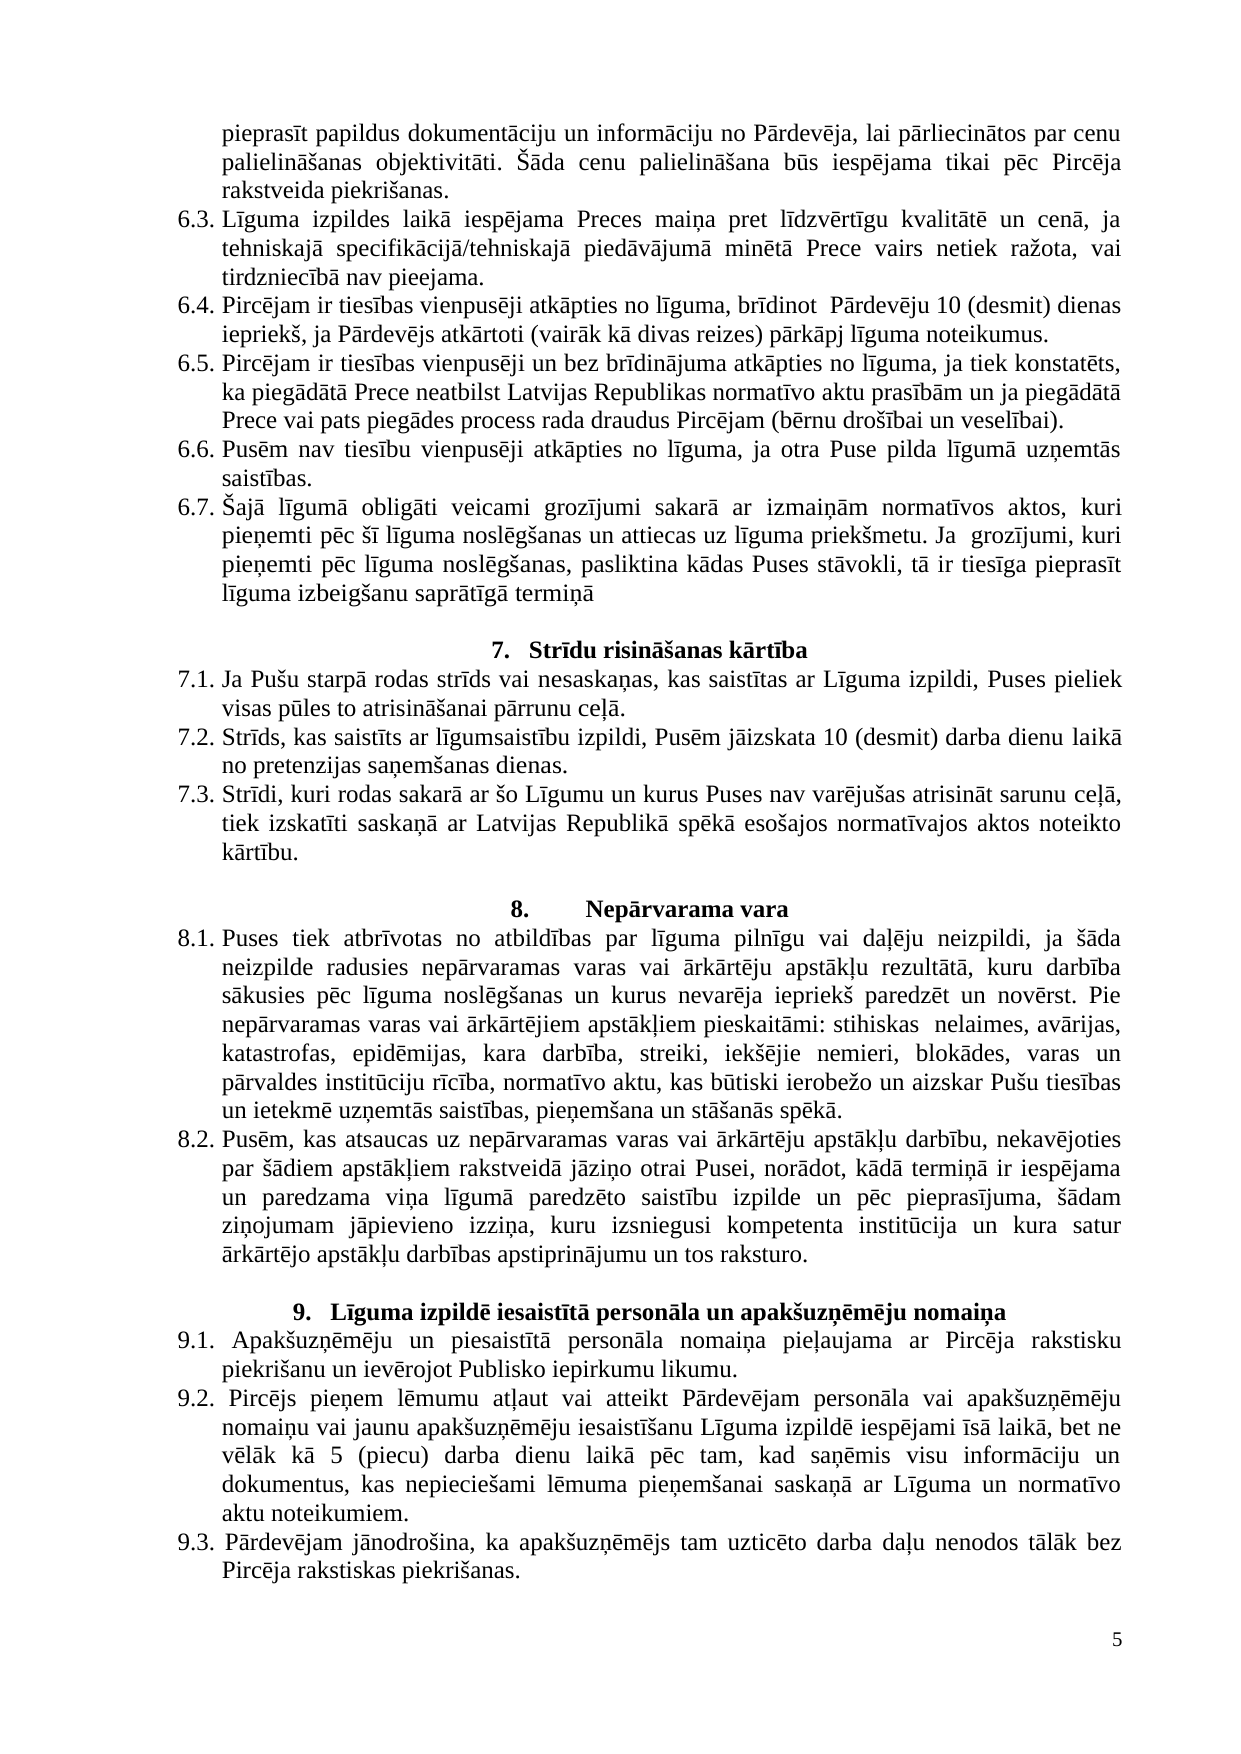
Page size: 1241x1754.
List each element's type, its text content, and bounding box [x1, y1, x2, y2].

list Ja Pušu starpā rodas strīds vai nesaskaņas, kas saistītas ar Līguma izpildi, Puses pieliek visas pūles to atrisināšanai pārrunu ceļā. [177, 664, 1122, 722]
list Puses tiek atbrīvotas no atbildības par līguma pilnīgu vai daļēju neizpildi, ja šāda neizpilde radusies nepārvaramas varas vai ārkārtēju apstākļu rezultātā, kuru darbība sākusies pēc līguma noslēgšanas un kurus nevarēja iepriekš paredzēt un novērst. Pie nepārvaramas varas vai ārkārtējiem apstākļiem pieskaitāmi: stihiskas nelaimes, avārijas, katastrofas, epidēmijas, kara darbība, streiki, iekšējie nemieri, blokādes, varas un pārvaldes institūciju rīcība, normatīvo aktu, kas būtiski ierobežo un aizskar Pušu tiesības un ietekmē uzņemtās saistības, pieņemšana un stāšanās spēkā. [177, 923, 1122, 1124]
list Nepārvarama vara [177, 894, 1122, 923]
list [177, 118, 1122, 204]
list Pircējam ir tiesības vienpusēji atkāpties no līguma, brīdinot Pārdevēju 10 (desmit) dienas iepriekš, ja Pārdevējs atkārtoti (vairāk kā divas reizes) pārkāpj līguma noteikumus. [177, 291, 1122, 348]
list Pusēm, kas atsaucas uz nepārvaramas varas vai ārkārtēju apstākļu darbību, nekavējoties par šādiem apstākļiem rakstveidā jāziņo otrai Pusei, norādot, kādā termiņā ir iespējama un paredzama viņa līgumā paredzēto saistību izpilde un pēc pieprasījuma, šādam ziņojumam jāpievieno izziņa, kuru izsniegusi kompetenta institūcija un kura satur ārkārtējo apstākļu darbības apstiprinājumu un tos raksturo. [177, 1124, 1122, 1268]
text 9.2. Pircējs pieņem lēmumu atļaut vai atteikt Pārdevējam personāla vai apakšuzņēmēju nomaiņu vai jaunu apakšuzņēmēju iesaistīšanu Līguma izpildē iespējami īsā laikā, bet ne vēlāk kā 5 (piecu) darba dienu laikā pēc tam, kad saņēmis visu informāciju un dokumentus, kas nepieciešami lēmuma pieņemšanai saskaņā ar Līguma un normatīvo aktu noteikumiem. [177, 1383, 1122, 1527]
list Pusēm nav tiesību vienpusēji atkāpties no līguma, ja otra Puse pilda līgumā uzņemtās saistības. [177, 434, 1122, 492]
list Strīds, kas saistīts ar līgumsaistību izpildi, Pusēm jāizskata 10 (desmit) darba dienu laikā no pretenzijas saņemšanas dienas. [177, 722, 1122, 779]
list Strīdi, kuri rodas sakarā ar šo Līgumu un kurus Puses nav varējušas atrisināt sarunu ceļā, tiek izskatīti saskaņā ar Latvijas Republikā spēkā esošajos normatīvajos aktos noteikto kārtību. [177, 779, 1122, 866]
list Līguma izpildes laikā iespējama Preces maiņa pret līdzvērtīgu kvalitātē un cenā, ja tehniskajā specifikācijā/tehniskajā piedāvājumā minētā Prece vairs netiek ražota, vai tirdzniecībā nav pieejama. [177, 204, 1122, 291]
list Strīdu risināšanas kārtība [177, 636, 1122, 664]
text 9.1. Apakšuzņēmēju un piesaistītā personāla nomaiņa pieļaujama ar Pircēja rakstisku piekrišanu un ievērojot Publisko iepirkumu likumu. [177, 1326, 1122, 1383]
list Šajā līgumā obligāti veicami grozījumi sakarā ar izmaiņām normatīvos aktos, kuri pieņemti pēc šī līguma noslēgšanas un attiecas uz līguma priekšmetu. Ja grozījumi, kuri pieņemti pēc līguma noslēgšanas, pasliktina kādas Puses stāvokli, tā ir tiesīga pieprasīt līguma izbeigšanu saprātīgā termiņā [177, 492, 1122, 607]
list Līguma izpildē iesaistītā personāla un apakšuzņēmēju nomaiņa [177, 1297, 1122, 1326]
text 9.3. Pārdevējam jānodrošina, ka apakšuzņēmējs tam uzticēto darba daļu nenodos tālāk bez Pircēja rakstiskas piekrišanas. [177, 1527, 1122, 1584]
list Pircējam ir tiesības vienpusēji un bez brīdinājuma atkāpties no līguma, ja tiek konstatēts, ka piegādātā Prece neatbilst Latvijas Republikas normatīvo aktu prasībām un ja piegādātā Prece vai pats piegādes process rada draudus Pircējam (bērnu drošībai un veselībai). [177, 348, 1122, 434]
